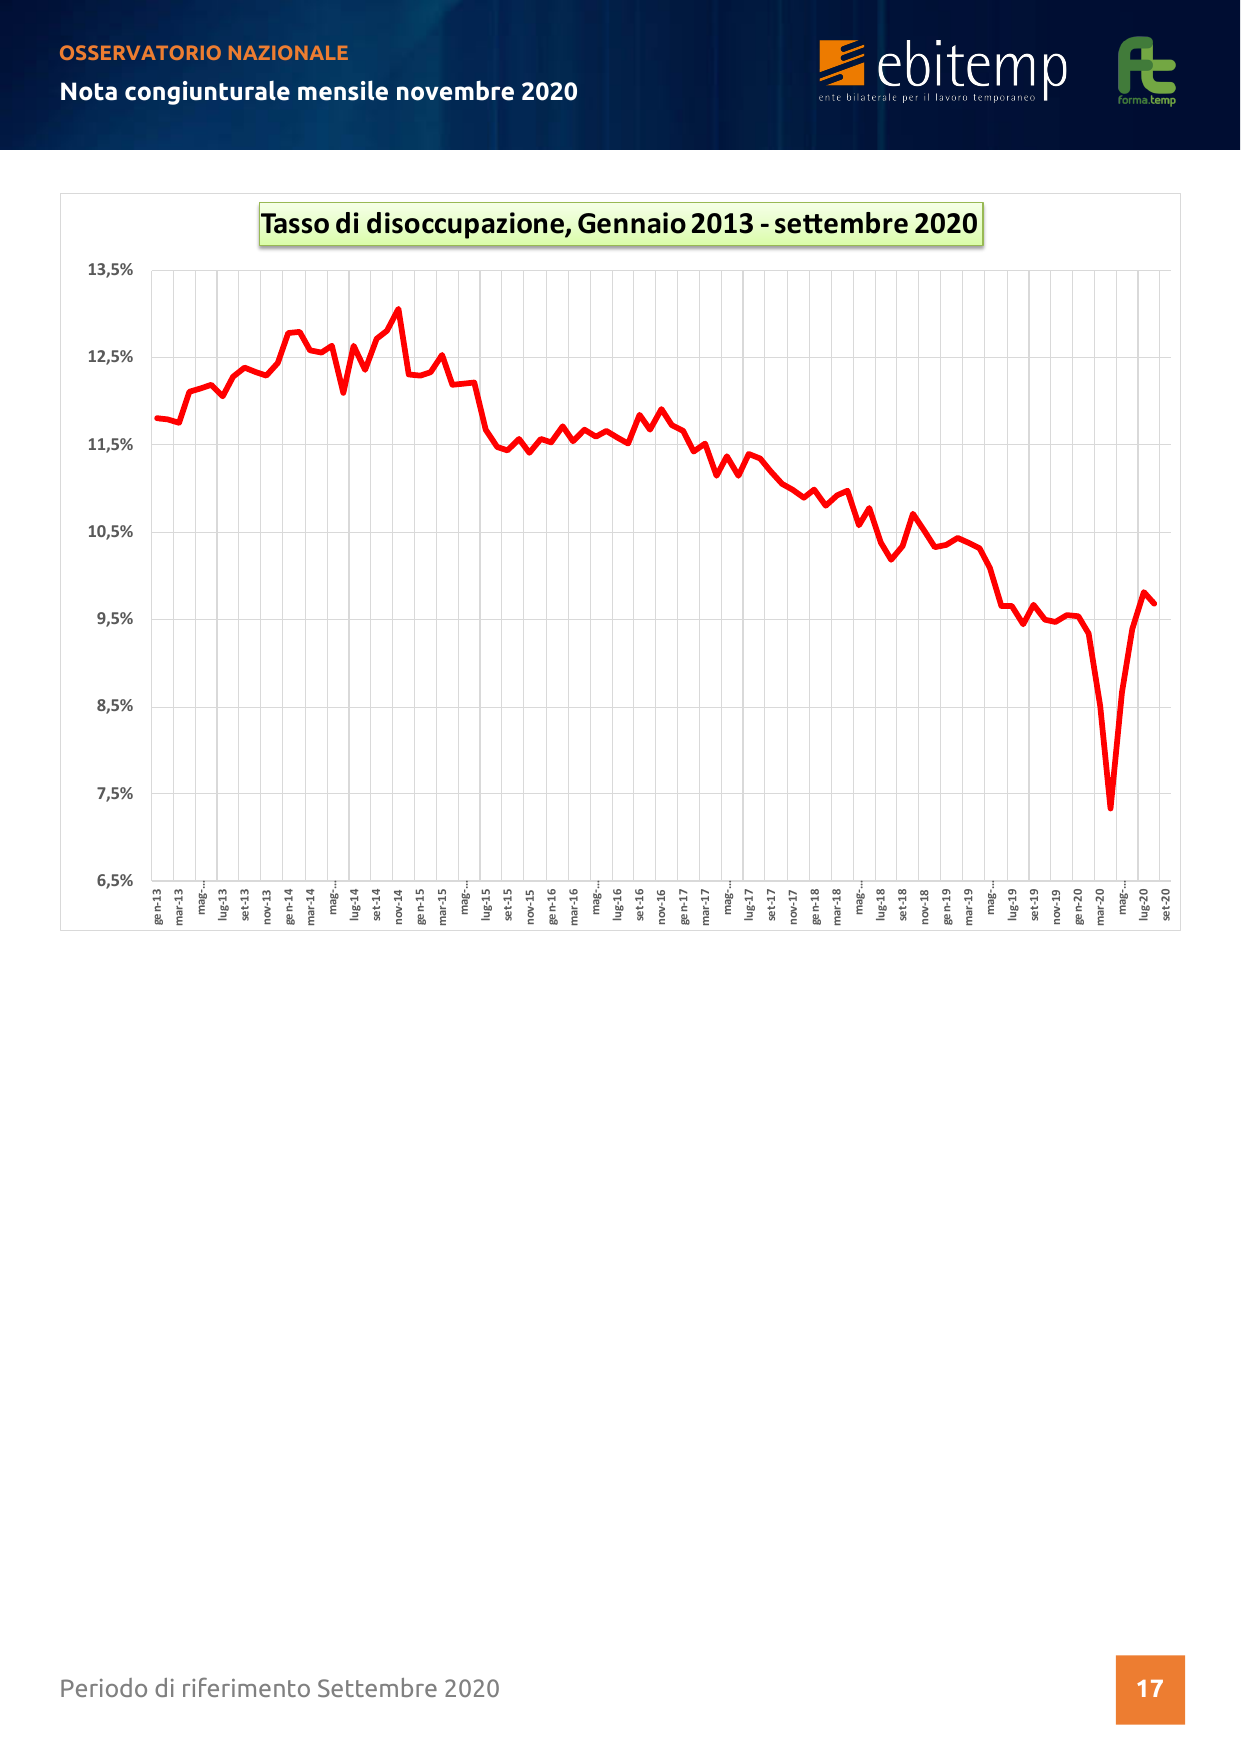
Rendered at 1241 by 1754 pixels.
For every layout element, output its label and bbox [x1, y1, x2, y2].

picture [0, 0, 1241, 150]
